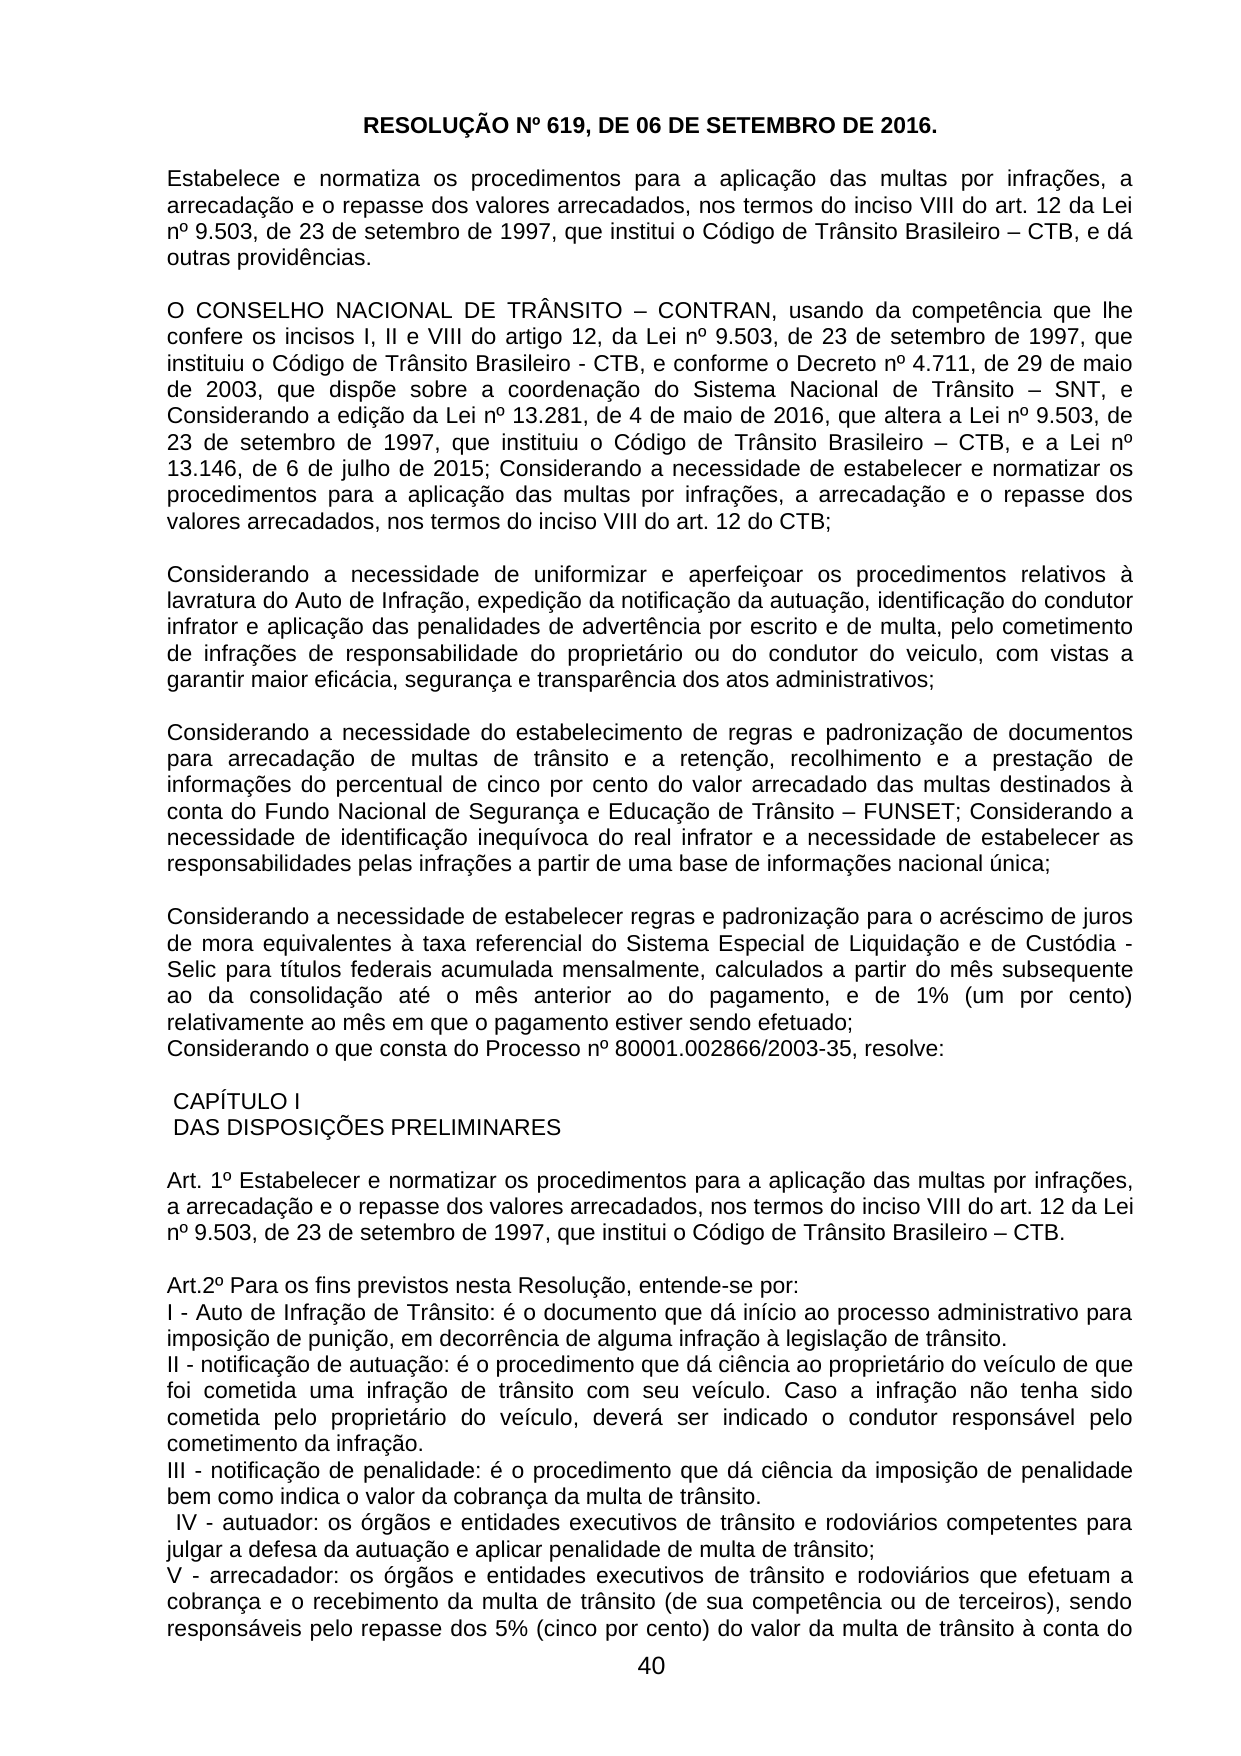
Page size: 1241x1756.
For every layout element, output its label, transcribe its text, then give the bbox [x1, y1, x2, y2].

text III - notificação de penalidade: é o procedimento que dá ciência da imposição de penalidade bem como indica o valor da cobrança da multa de trânsito. [167, 1457, 1134, 1509]
text Considerando o que consta do Processo nº 80001.002866/2003-35, resolve: [167, 1035, 1134, 1061]
text Estabelece e normatiza os procedimentos para a aplicação das multas por infrações, a arrecadação e o repasse dos valores arrecadados, nos termos do inciso VIII do art. 12 da Lei nº 9.503, de 23 de setembro de 1997, que institui o Código de Trânsito Brasileiro – CTB, e dá outras providências. [167, 165, 1134, 271]
text DAS DISPOSIÇÕES PRELIMINARES [167, 1114, 1134, 1140]
text Art.2º Para os fins previstos nesta Resolução, entende-se por: [167, 1272, 1134, 1298]
text Considerando a necessidade de uniformizar e aperfeiçoar os procedimentos relativos à lavratura do Auto de Infração, expedição da notificação da autuação, identificação do condutor infrator e aplicação das penalidades de advertência por escrito e de multa, pelo cometimento de infrações de responsabilidade do proprietário ou do condutor do veiculo, com vistas a garantir maior eficácia, segurança e transparência dos atos administrativos; [167, 561, 1134, 692]
text II - notificação de autuação: é o procedimento que dá ciência ao proprietário do veículo de que foi cometida uma infração de trânsito com seu veículo. Caso a infração não tenha sido cometida pelo proprietário do veículo, deverá ser indicado o condutor responsável pelo cometimento da infração. [167, 1351, 1134, 1457]
text CAPÍTULO I [167, 1088, 1134, 1114]
text O CONSELHO NACIONAL DE TRÂNSITO – CONTRAN, usando da competência que lhe confere os incisos I, II e VIII do artigo 12, da Lei nº 9.503, de 23 de setembro de 1997, que instituiu o Código de Trânsito Brasileiro - CTB, e conforme o Decreto nº 4.711, de 29 de maio de 2003, que dispõe sobre a coordenação do Sistema Nacional de Trânsito – SNT, e Considerando a edição da Lei nº 13.281, de 4 de maio de 2016, que altera a Lei nº 9.503, de 23 de setembro de 1997, que instituiu o Código de Trânsito Brasileiro – CTB, e a Lei nº 13.146, de 6 de julho de 2015; Considerando a necessidade de estabelecer e normatizar os procedimentos para a aplicação das multas por infrações, a arrecadação e o repasse dos valores arrecadados, nos termos do inciso VIII do art. 12 do CTB; [167, 297, 1134, 534]
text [167, 1562, 1134, 1641]
text RESOLUÇÃO Nº 619, DE 06 DE SETEMBRO DE 2016. [167, 112, 1134, 139]
text Considerando a necessidade do estabelecimento de regras e padronização de documentos para arrecadação de multas de trânsito e a retenção, recolhimento e a prestação de informações do percentual de cinco por cento do valor arrecadado das multas destinados à conta do Fundo Nacional de Segurança e Educação de Trânsito – FUNSET; Considerando a necessidade de identificação inequívoca do real infrator e a necessidade de estabelecer as responsabilidades pelas infrações a partir de uma base de informações nacional única; [167, 719, 1134, 877]
text Considerando a necessidade de estabelecer regras e padronização para o acréscimo de juros de mora equivalentes à taxa referencial do Sistema Especial de Liquidação e de Custódia - Selic para títulos federais acumulada mensalmente, calculados a partir do mês subsequente ao da consolidação até o mês anterior ao do pagamento, e de 1% (um por cento) relativamente ao mês em que o pagamento estiver sendo efetuado; [167, 903, 1134, 1035]
text I - Auto de Infração de Trânsito: é o documento que dá início ao processo administrativo para imposição de punição, em decorrência de alguma infração à legislação de trânsito. [167, 1298, 1134, 1351]
text Art. 1º Estabelecer e normatizar os procedimentos para a aplicação das multas por infrações, a arrecadação e o repasse dos valores arrecadados, nos termos do inciso VIII do art. 12 da Lei nº 9.503, de 23 de setembro de 1997, que institui o Código de Trânsito Brasileiro – CTB. [167, 1167, 1134, 1246]
text IV - autuador: os órgãos e entidades executivos de trânsito e rodoviários competentes para julgar a defesa da autuação e aplicar penalidade de multa de trânsito; [167, 1509, 1134, 1562]
